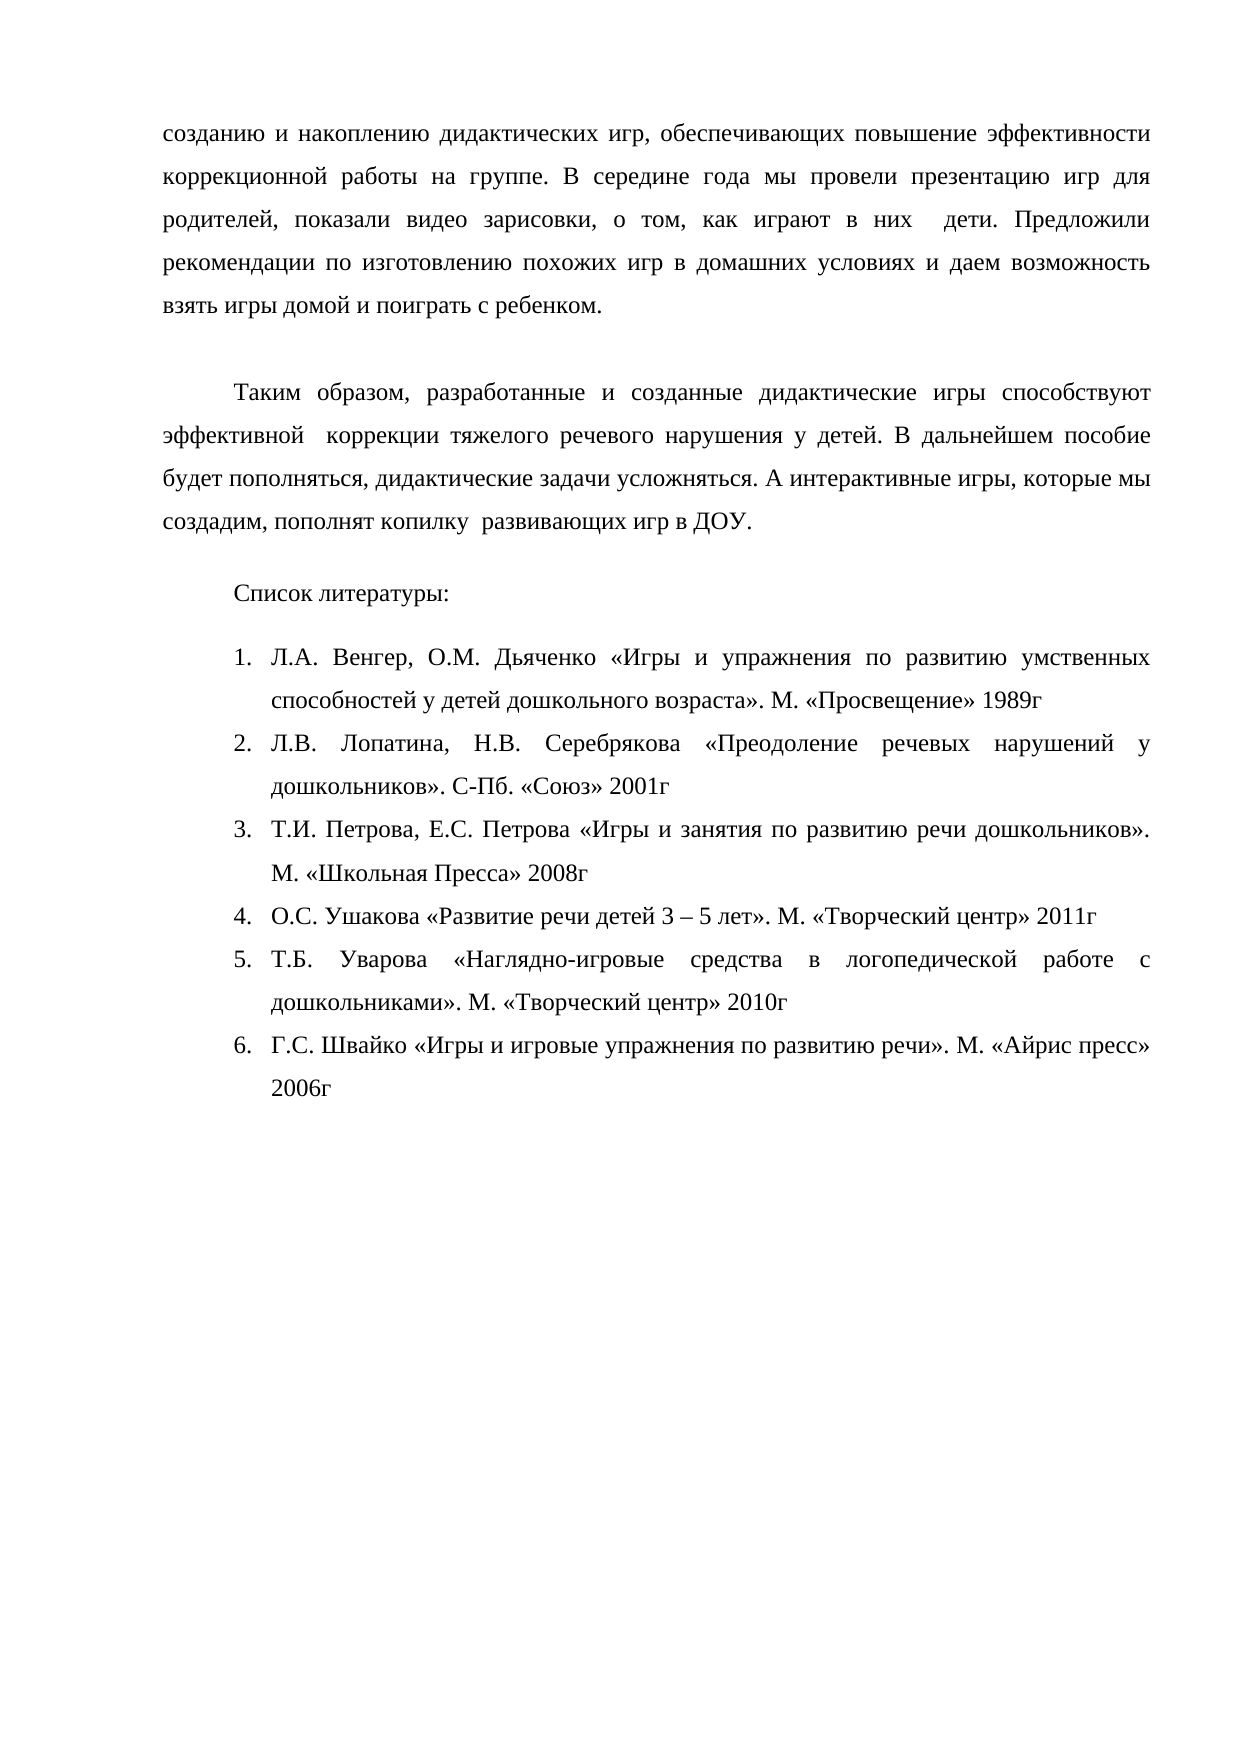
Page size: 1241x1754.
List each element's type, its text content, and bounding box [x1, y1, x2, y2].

list Л.В. Лопатина, Н.В. Серебрякова «Преодоление речевых нарушений у дошкольников». С-Пб. «Союз» 2001г [233, 728, 1152, 800]
list Т.И. Петрова, Е.С. Петрова «Игры и занятия по развитию речи дошкольников». М. «Школьная Пресса» 2008г [233, 814, 1152, 886]
list О.С. Ушакова «Развитие речи детей 3 – 5 лет». М. «Творческий центр» 2011г [233, 901, 1152, 929]
list Т.Б. Уварова «Наглядно-игровые средства в логопедической работе с дошкольниками». М. «Творческий центр» 2010г [233, 944, 1152, 1016]
list Л.А. Венгер, О.М. Дьяченко «Игры и упражнения по развитию умственных способностей у детей дошкольного возраста». М. «Просвещение» 1989г [233, 642, 1152, 714]
list Г.С. Швайко «Игры и игровые упражнения по развитию речи». М. «Айрис пресс» 2006г [233, 1030, 1152, 1102]
text Таким образом, разработанные и созданные дидактические игры способствуют эффективной коррекции тяжелого речевого нарушения у детей. В дальнейшем пособие будет пополняться, дидактические задачи усложняться. А интерактивные игры, которые мы создадим, пополнят копилку развивающих игр в ДОУ. [162, 377, 1152, 535]
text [162, 118, 1152, 319]
text Список литературы: [162, 578, 1152, 607]
